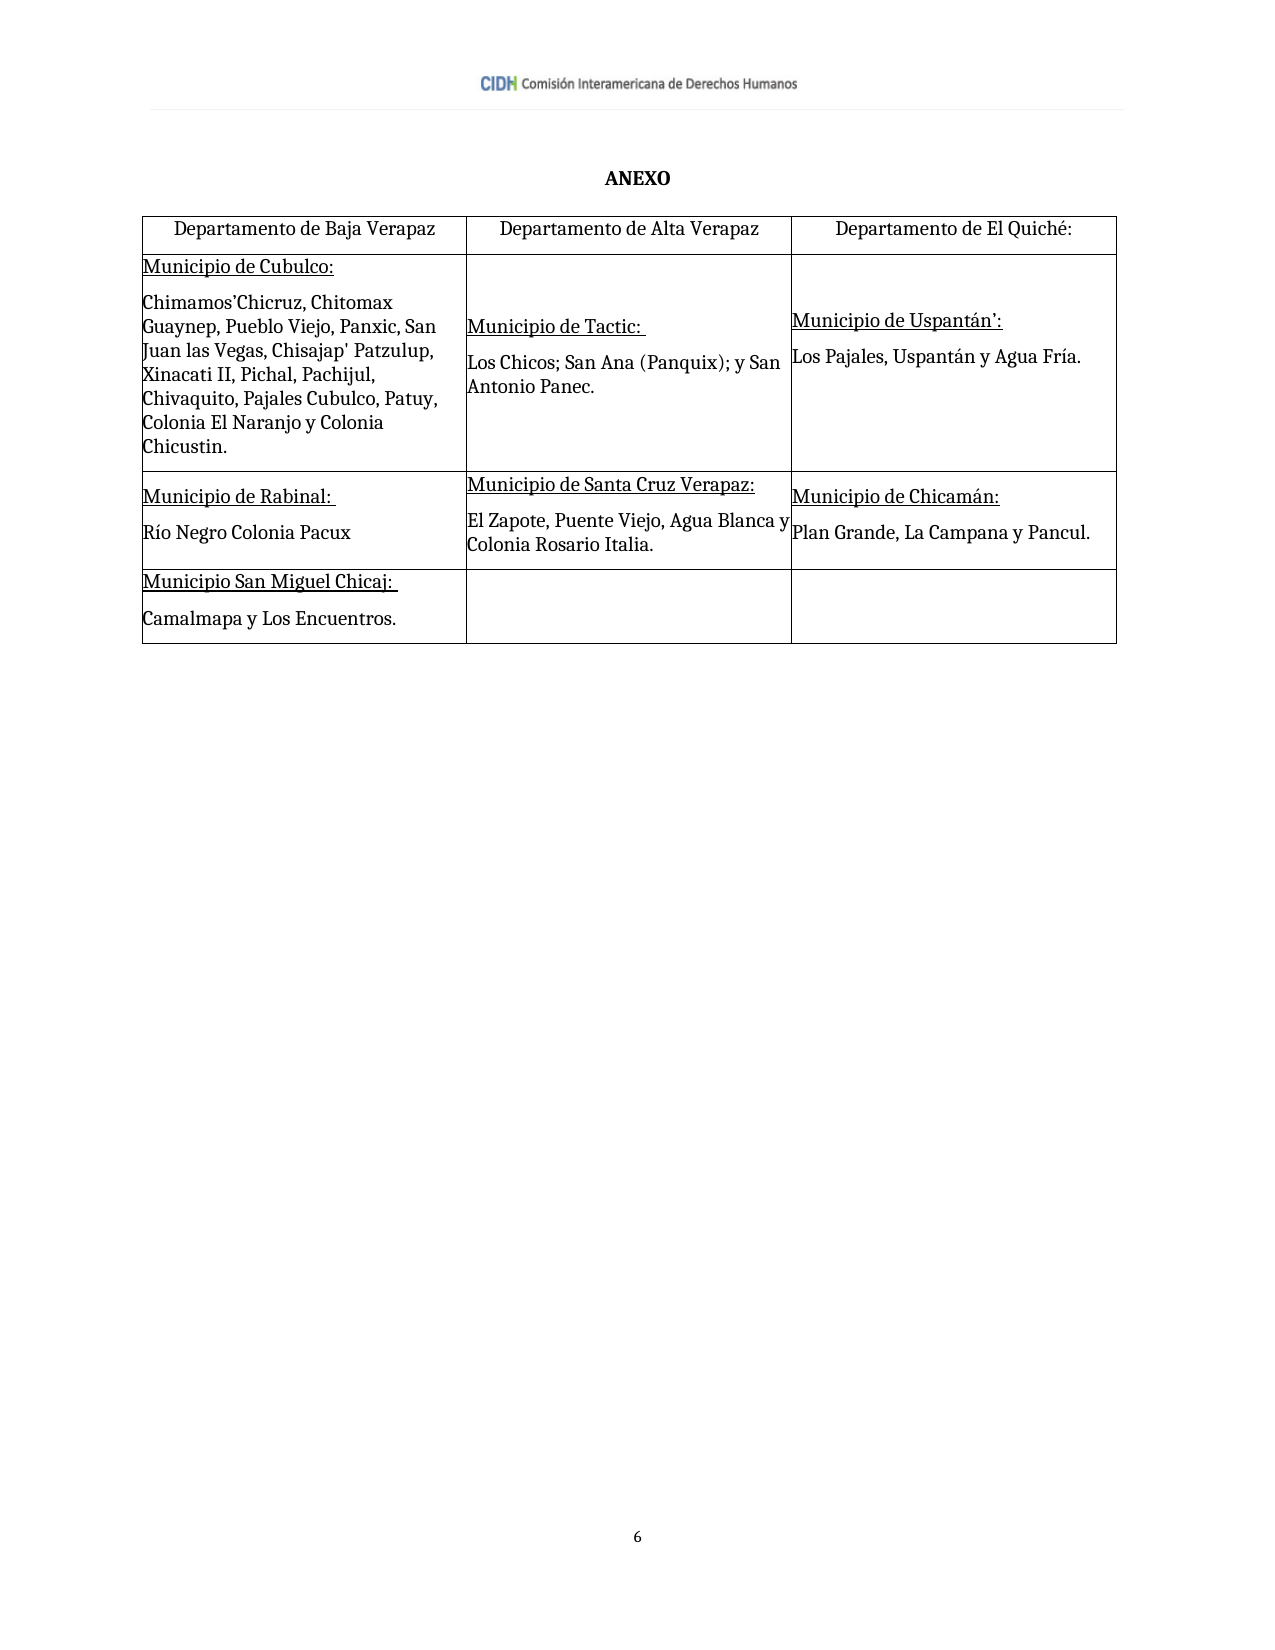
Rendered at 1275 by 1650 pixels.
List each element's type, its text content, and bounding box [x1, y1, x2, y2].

table_header Departamento de Baja Verapaz [143, 217, 466, 253]
table_cell Municipio de Cubulco: Chimamos’Chicruz, Chitomax Guaynep, Pueblo Viejo, Panxic, San Juan las Vegas, Chisajap' Patzulup, Xinacati II, Pichal, Pachijul, Chivaquito, Pajales Cubulco, Patuy, Colonia El Naranjo y Colonia Chicustin. [143, 255, 466, 471]
table_header Departamento de El Quiché: [792, 217, 1116, 253]
table_cell Municipio de Tactic: Los Chicos; San Ana (Panquix); y San Antonio Panec. [467, 255, 791, 471]
table_cell Municipio de Chicamán: Plan Grande, La Campana y Pancul. [792, 472, 1116, 569]
table_cell Municipio de Rabinal: Río Negro Colonia Pacux [143, 472, 466, 569]
table_cell Municipio de Santa Cruz Verapaz: El Zapote, Puente Viejo, Agua Blanca y Colonia Rosario Italia. [467, 472, 791, 569]
table_cell Municipio San Miguel Chicaj: Camalmapa y Los Encuentros. [143, 570, 466, 643]
table_cell [792, 570, 1116, 643]
table_header Departamento de Alta Verapaz [467, 217, 791, 253]
picture [475, 75, 800, 93]
table_cell [467, 570, 791, 643]
table_cell Municipio de Uspantán’: Los Pajales, Uspantán y Agua Fría. [792, 255, 1116, 471]
list ANEXO [142, 167, 1133, 191]
